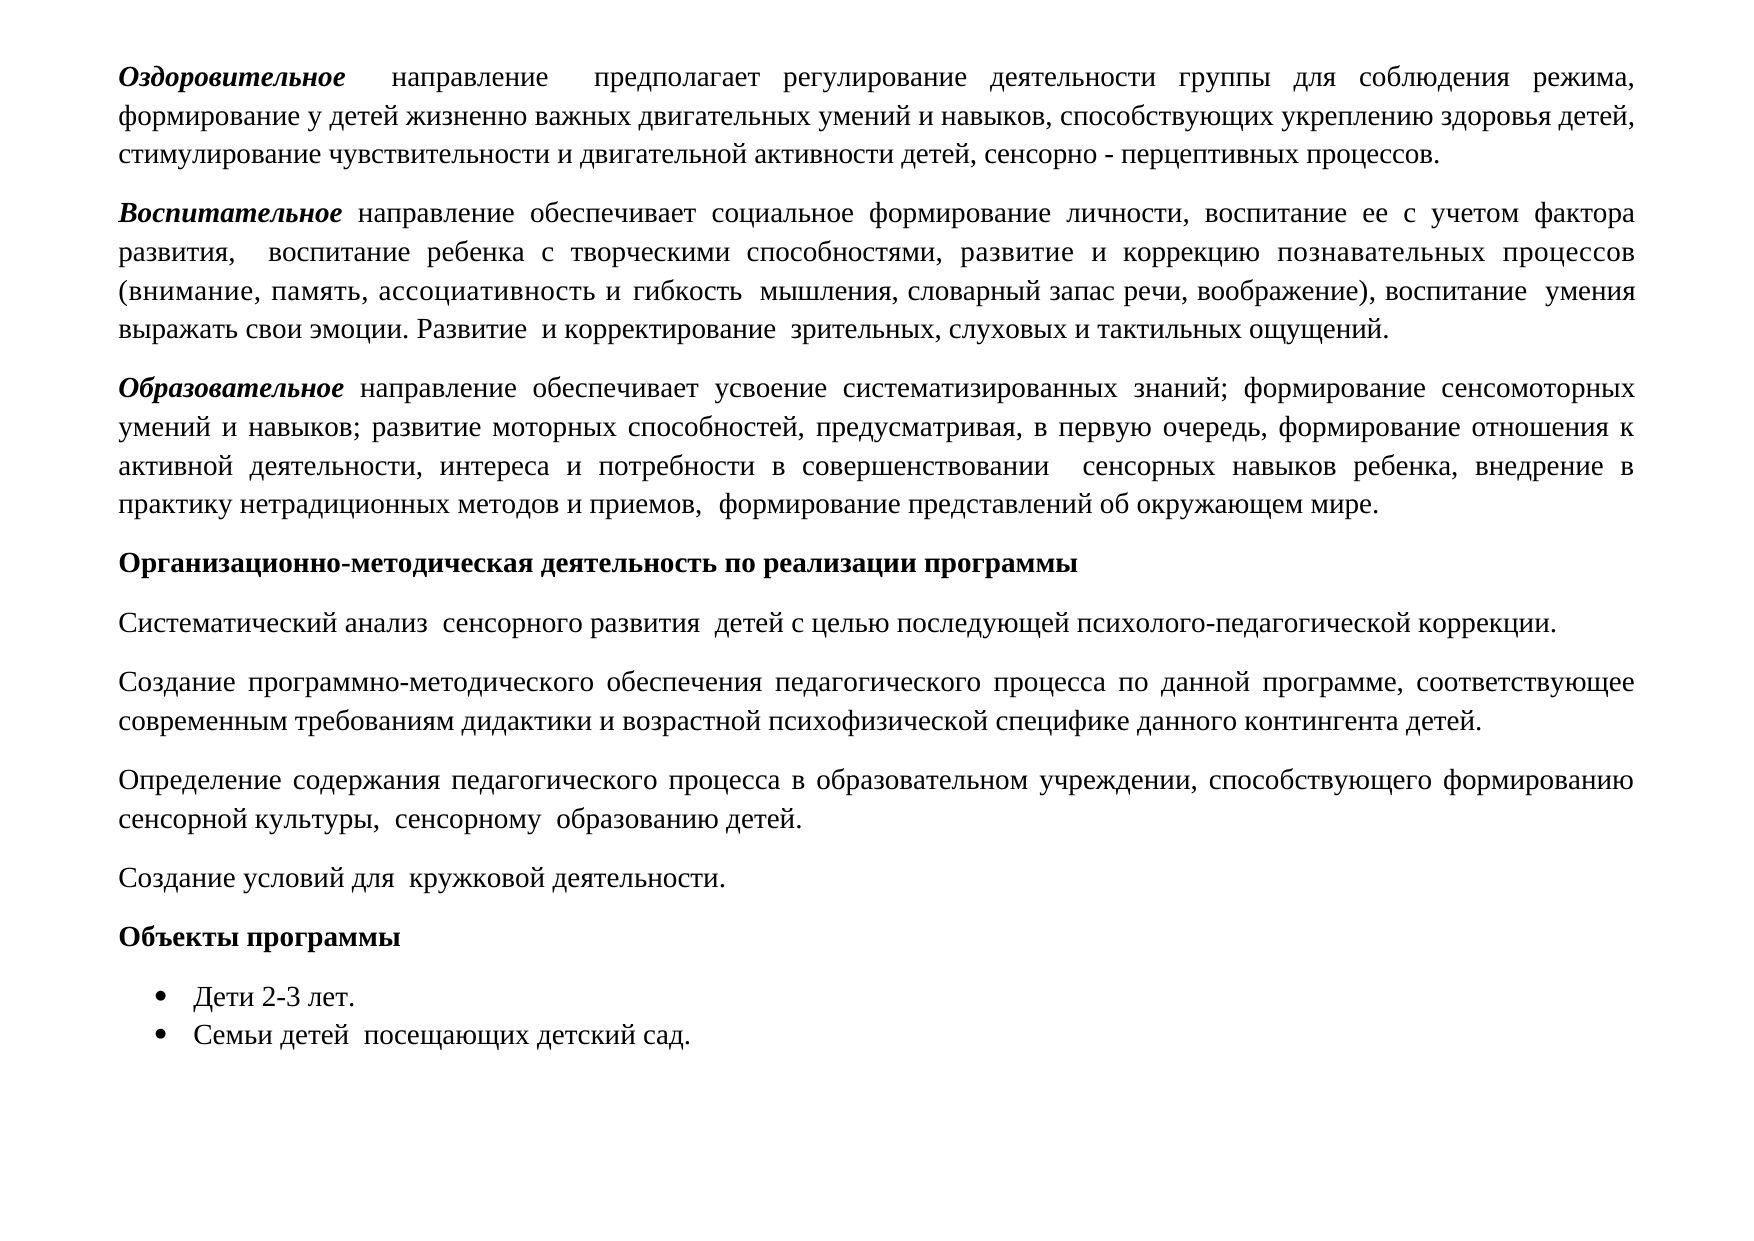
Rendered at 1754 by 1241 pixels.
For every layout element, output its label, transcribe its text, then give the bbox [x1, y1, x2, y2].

list Дети 2-3 лет. [156, 979, 1636, 1012]
text Воспитательное направление обеспечивает социальное формирование личности, воспитание ее с учетом фактора развития, воспитание ребенка с творческими способностями, развитие и коррекцию познавательных процессов (внимание, память, ассоциативность и гибкость мышления, словарный запас речи, воображение), воспитание умения выражать свои эмоции. Развитие и корректирование зрительных, слуховых и тактильных ощущений. [118, 196, 1636, 345]
text Определение содержания педагогического процесса в образовательном учреждении, способствующего формированию сенсорной культуры, сенсорному образованию детей. [118, 762, 1636, 834]
text Организационно-методическая деятельность по реализации программы [118, 546, 1636, 579]
text Создание условий для кружковой деятельности. [118, 860, 1636, 894]
text Создание программно-методического обеспечения педагогического процесса по данной программе, соответствующее современным требованиям дидактики и возрастной психофизической специфике данного контингента детей. [118, 664, 1636, 736]
text Систематический анализ сенсорного развития детей с целью последующей психолого-педагогической коррекции. [118, 605, 1636, 638]
text Оздоровительное направление предполагает регулирование деятельности группы для соблюдения режима, формирование у детей жизненно важных двигательных умений и навыков, способствующих укреплению здоровья детей, стимулирование чувствительности и двигательной активности детей, сенсорно - перцептивных процессов. [118, 59, 1636, 170]
list Семьи детей посещающих детский сад. [156, 1017, 1636, 1051]
text Объекты программы [118, 919, 1636, 953]
text Образовательное направление обеспечивает усвоение систематизированных знаний; формирование сенсомоторных умений и навыков; развитие моторных способностей, предусматривая, в первую очередь, формирование отношения к активной деятельности, интереса и потребности в совершенствовании сенсорных навыков ребенка, внедрение в практику нетрадиционных методов и приемов, формирование представлений об окружающем мире. [118, 371, 1636, 520]
